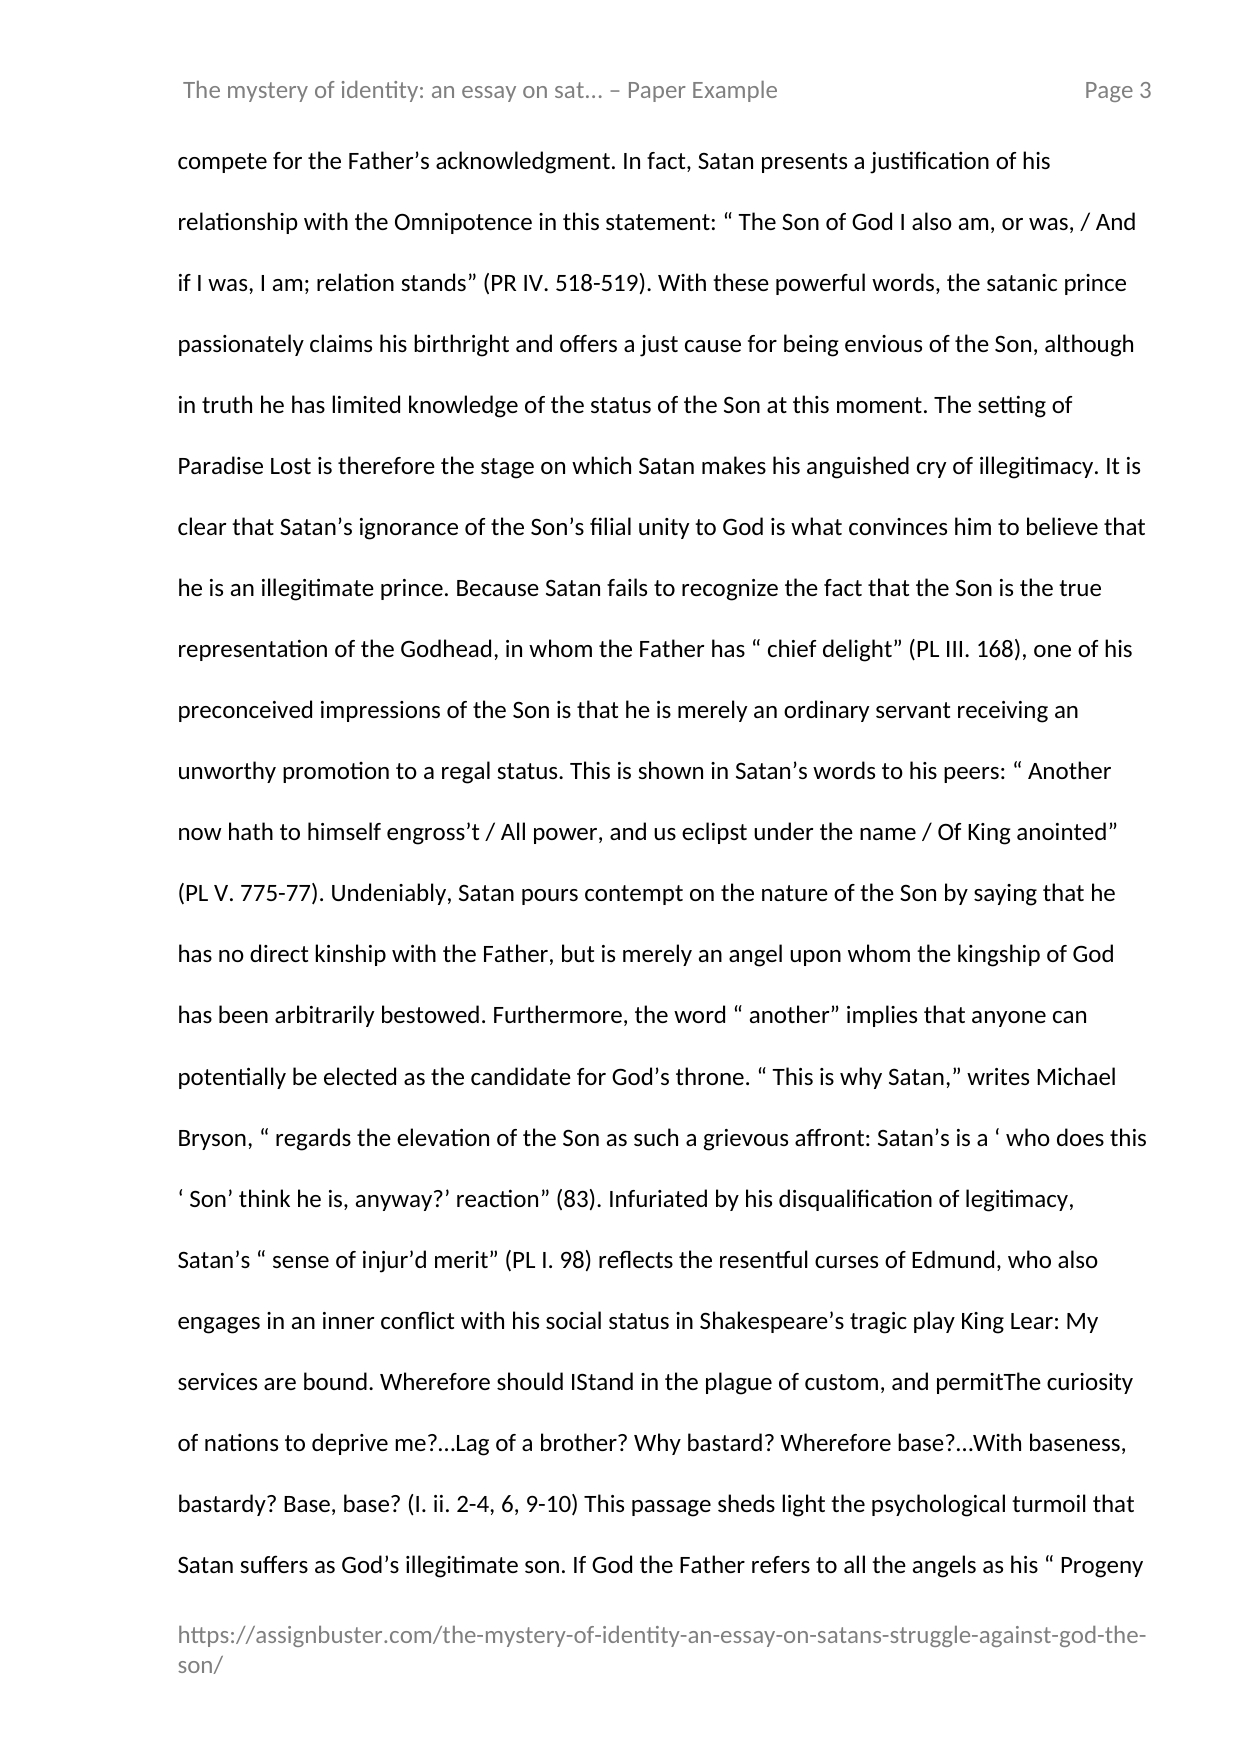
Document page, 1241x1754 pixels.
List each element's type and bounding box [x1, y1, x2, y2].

text [177, 145, 1152, 1579]
